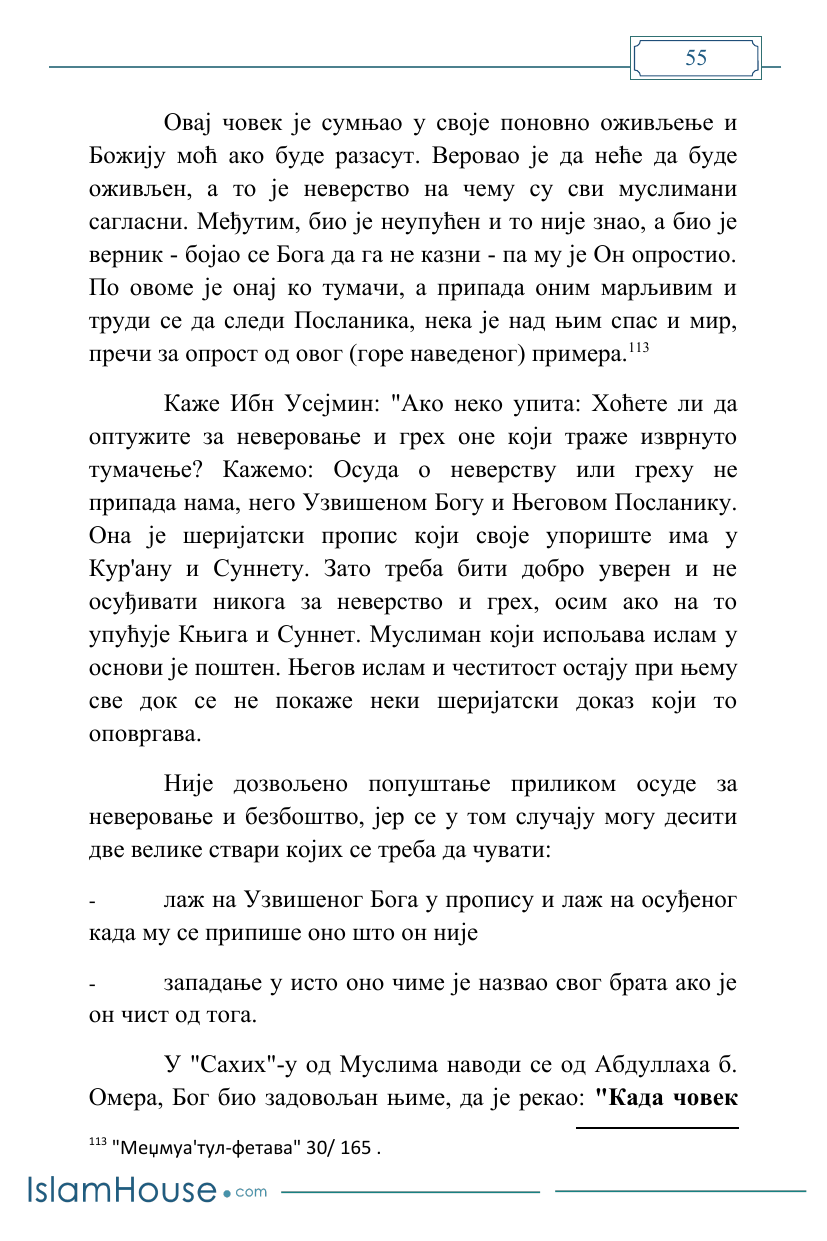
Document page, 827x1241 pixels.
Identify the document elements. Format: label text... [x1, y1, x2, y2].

list лаж на Узвишеног Бога у пропису и лаж на осуђеног када му се припише оно што он није [89, 884, 738, 946]
text Није дозвољено попуштање приликом осуде за неверовање и безбоштво, јер се у том случају могу десити две велике ствари којих се треба да чувати: [89, 768, 738, 863]
list западање у исто оно чиме је назвао свог брата ако је он чист од тога. [89, 967, 738, 1028]
picture [548, 1170, 807, 1208]
text Овај човек је сумњао у своје поновно оживљење и Божију моћ ако буде разасут. Веровао је да неће да буде оживљен, а то је неверство на чему су сви муслимани сагласни. Међутим, био је неупућен и то није знао, а био је верник - бојао се Бога да га не казни - па му је Он опростио. По овоме је онај ко тумачи, а припада оним марљивим и труди се да следи Посланика, нека је над њим спас и мир, пречи за опрост од овог (горе наведеног) примера. [89, 107, 738, 367]
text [89, 1049, 738, 1111]
picture [20, 1171, 541, 1209]
text Каже Ибн Усејмин: "Ако неко упита: Хоћете ли да оптужите за неверовање и грех оне који траже изврнуто тумачење? Кажемо: Осуда о неверству или греху не припада нама, него Узвишеном Богу и Његовом Посланику. Она је шеријатски пропис који своје упориште има у Кур'ану и Суннету. Зато треба бити добро уверен и не осуђивати никога за неверство и грех, осим ако на то упућује Књига и Суннет. Муслиман који испољава ислам у основи је поштен. Његов ислам и честитост остају при њему све док се не покаже неки шеријатски доказ који то оповргава. [89, 388, 738, 747]
